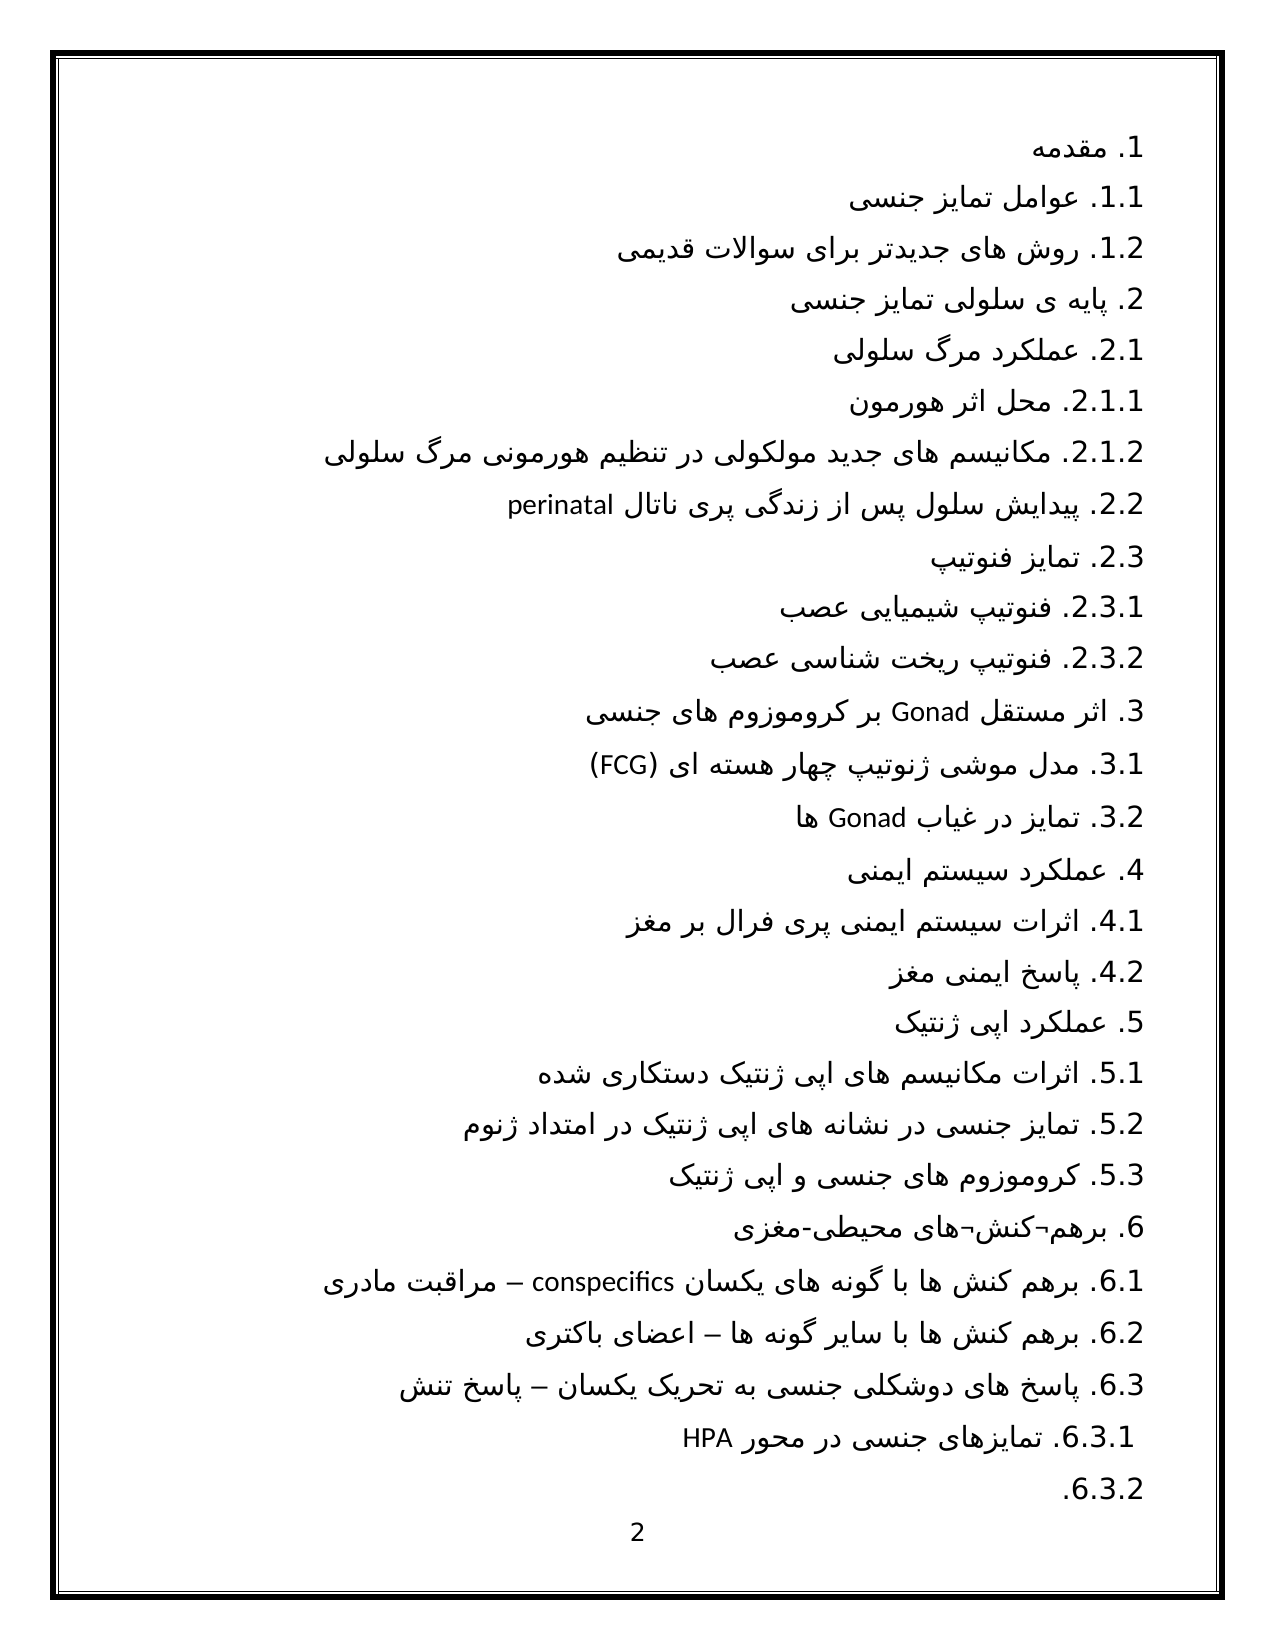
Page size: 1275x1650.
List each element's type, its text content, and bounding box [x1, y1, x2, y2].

text 6.3. پاسخ های دوشکلی جنسی به تحریک یکسان – پاسخ تنش [130, 1368, 1145, 1402]
text 2.3. تمایز فنوتیپ [130, 540, 1145, 574]
text 3.2. تمایز در غیاب Gonad ها [130, 799, 1145, 835]
text 2.3.1. فنوتیپ شیمیایی عصب [130, 591, 1145, 625]
text 5.2. تمایز جنسی در نشانه های اپی ژنتیک در امتداد ژنوم [130, 1108, 1145, 1142]
text 2.1. عملکرد مرگ سلولی [130, 334, 1145, 368]
text 2.1.1. محل اثر هورمون [130, 384, 1145, 418]
text 4.1. اثرات سیستم ایمنی پری فرال بر مغز [130, 904, 1145, 938]
text 2.1.2. مکانیسم های جدید مولکولی در تنظیم هورمونی مرگ سلولی [130, 436, 1145, 469]
text 3. اثر مستقل Gonad بر کروموزوم های جنسی [130, 693, 1145, 728]
text 4. عملکرد سیستم ایمنی [130, 853, 1145, 887]
text 3.1. مدل موشی ژنوتیپ چهار هسته ای (FCG) [130, 746, 1145, 782]
text 1.2. روش های جدیدتر برای سوالات قدیمی [130, 232, 1145, 266]
text 6.2. برهم کنش ها با سایر گونه ها – اعضای باکتری [130, 1316, 1145, 1351]
text 6.1. برهم کنش ها با گونه های یکسان conspecifics – مراقبت مادری [130, 1263, 1145, 1299]
text 6. برهم¬کنش¬های محیطی-مغزی [130, 1209, 1145, 1245]
text 2.3.2. فنوتیپ ریخت شناسی عصب [130, 642, 1145, 676]
text 1. مقدمه [130, 130, 1145, 164]
text 4.2. پاسخ ایمنی مغز [130, 955, 1145, 989]
text 2.2. پیدایش سلول پس از زندگی پری ناتال perinatal [130, 486, 1145, 522]
text 6.3.2. [130, 1473, 1145, 1507]
text 5.3. کروموزوم های جنسی و اپی ژنتیک [130, 1159, 1145, 1193]
text 2. پایه ی سلولی تمایز جنسی [130, 283, 1145, 317]
text 5.1. اثرات مکانیسم های اپی ژنتیک دستکاری شده [130, 1057, 1145, 1091]
text 6.3.1. تمایزهای جنسی در محور HPA [130, 1419, 1145, 1455]
text 5. عملکرد اپی ژنتیک [130, 1006, 1145, 1040]
text 1.1. عوامل تمایز جنسی [130, 181, 1145, 215]
